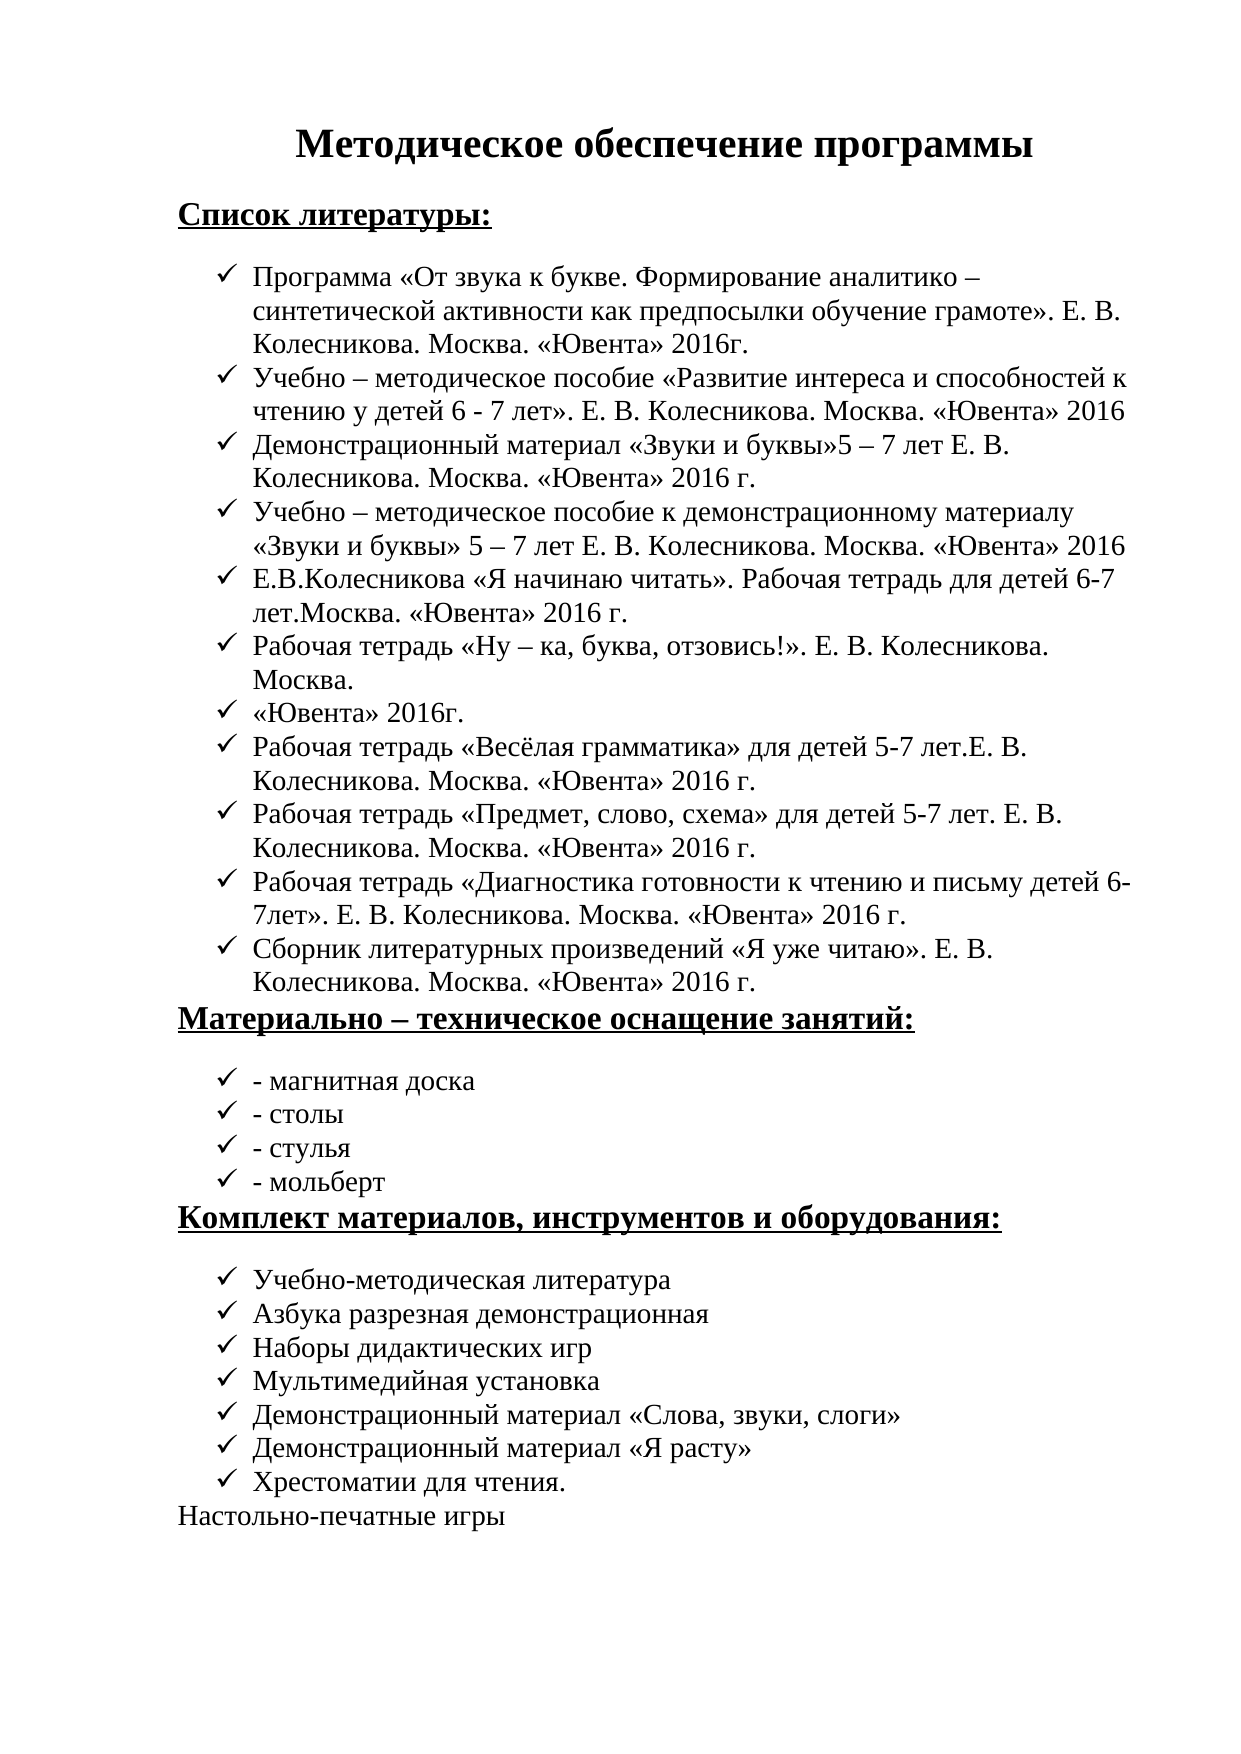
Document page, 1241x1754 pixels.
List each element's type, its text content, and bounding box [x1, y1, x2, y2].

list Учебно – методическое пособие к демонстрационному материалу «Звуки и буквы» 5 – 7 лет Е. В. Колесникова. Москва. «Ювента» 2016 [215, 494, 1152, 561]
list - столы [215, 1097, 1152, 1130]
list - стулья [215, 1130, 1152, 1164]
list Азбука разрезная демонстрационная [215, 1296, 1152, 1330]
list Демонстрационный материал «Звуки и буквы»5 – 7 лет Е. В. Колесникова. Москва. «Ювента» 2016 г. [215, 427, 1152, 494]
text Материально – техническое оснащение занятий: [177, 998, 1152, 1036]
list - мольберт [215, 1164, 1152, 1197]
list Рабочая тетрадь «Предмет, слово, схема» для детей 5-7 лет. Е. В. Колесникова. Москва. «Ювента» 2016 г. [215, 796, 1152, 864]
list Е.В.Колесникова «Я начинаю читать». Рабочая тетрадь для детей 6-7 лет.Москва. «Ювента» 2016 г. [215, 561, 1152, 628]
list Учебно-методическая литература [215, 1262, 1152, 1296]
list Хрестоматии для чтения. [215, 1464, 1152, 1498]
text Настольно-печатные игры [177, 1498, 1152, 1531]
list Учебно – методическое пособие «Развитие интереса и способностей к чтению у детей 6 - 7 лет». Е. В. Колесникова. Москва. «Ювента» 2016 [215, 360, 1152, 427]
list Демонстрационный материал «Я расту» [215, 1431, 1152, 1464]
list «Ювента» 2016г. [215, 696, 1152, 729]
list Программа «От звука к букве. Формирование аналитико – синтетической активности как предпосылки обучение грамоте». Е. В. Колесникова. Москва. «Ювента» 2016г. [215, 259, 1152, 360]
list Рабочая тетрадь «Весёлая грамматика» для детей 5-7 лет.Е. В. Колесникова. Москва. «Ювента» 2016 г. [215, 729, 1152, 796]
list Демонстрационный материал «Слова, звуки, слоги» [215, 1397, 1152, 1431]
list - магнитная доска [215, 1063, 1152, 1097]
list Сборник литературных произведений «Я уже читаю». Е. В. Колесникова. Москва. «Ювента» 2016 г. [215, 931, 1152, 998]
list Наборы дидактических игр [215, 1330, 1152, 1363]
text Комплект материалов, инструментов и оборудования: [177, 1197, 1152, 1236]
list Мультимедийная установка [215, 1363, 1152, 1397]
text Методическое обеспечение программы [177, 118, 1152, 166]
list Рабочая тетрадь «Диагностика готовности к чтению и письму детей 6-7лет». Е. В. Колесникова. Москва. «Ювента» 2016 г. [215, 864, 1152, 931]
list Рабочая тетрадь «Ну – ка, буква, отзовись!». Е. В. Колесникова. Москва. [215, 628, 1152, 696]
text Список литературы: [177, 194, 1152, 232]
